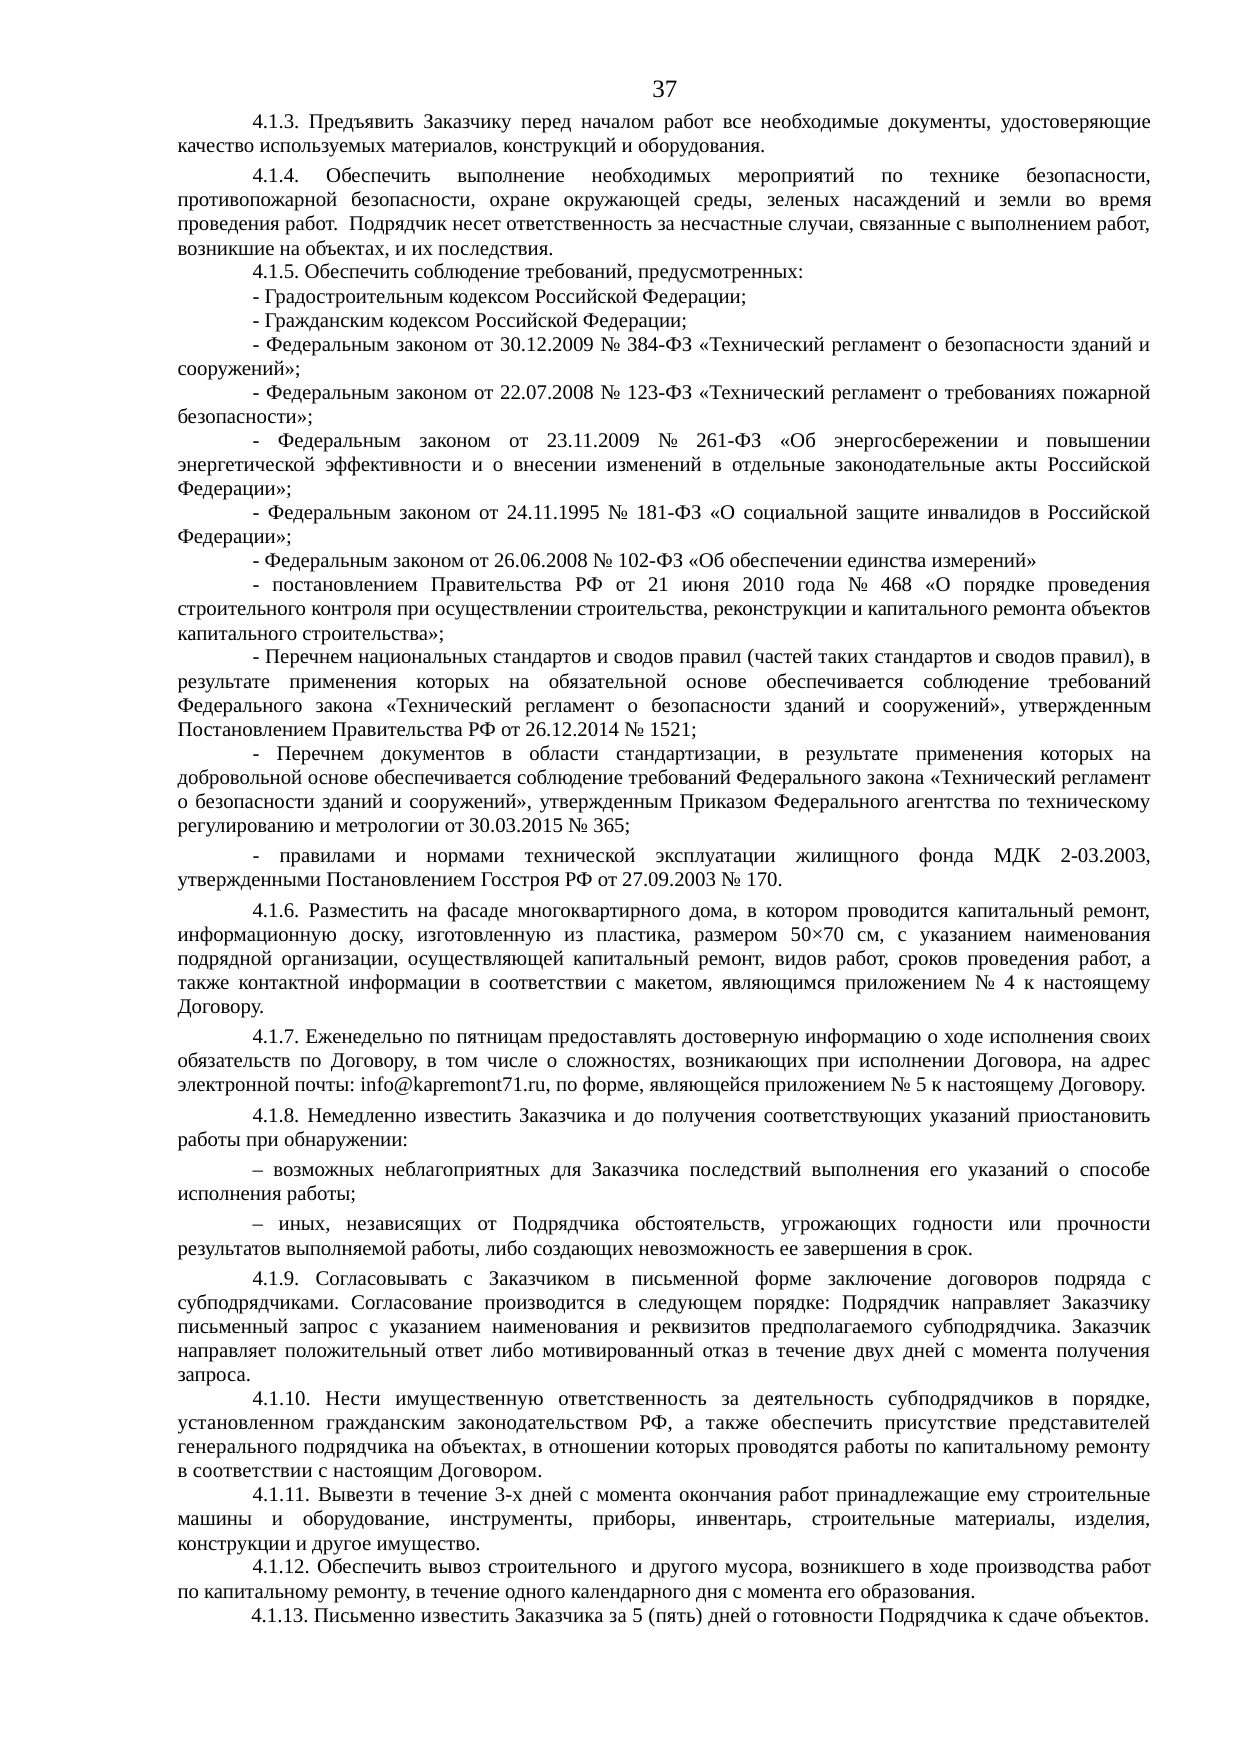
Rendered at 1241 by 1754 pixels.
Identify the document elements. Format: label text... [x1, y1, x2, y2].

text 4.1.7. Еженедельно по пятницам предоставлять достоверную информацию о ходе исполнения своих обязательств по Договору, в том числе о сложностях, возникающих при исполнении Договора, на адрес электронной почты: info@kapremont71.ru, по форме, являющейся приложением № 5 к настоящему Договору. [177, 1024, 1152, 1096]
text 4.1.11. Вывезти в течение 3-х дней с момента окончания работ принадлежащие ему строительные машины и оборудование, инструменты, приборы, инвентарь, строительные материалы, изделия, конструкции и другое имущество. [177, 1482, 1152, 1554]
text - Федеральным законом от 30.12.2009 № 384-ФЗ «Технический регламент о безопасности зданий и сооружений»; [177, 332, 1152, 380]
text – иных, независящих от Подрядчика обстоятельств, угрожающих годности или прочности результатов выполняемой работы, либо создающих невозможность ее завершения в срок. [177, 1211, 1152, 1259]
text 4.1.8. Немедленно известить Заказчика и до получения соответствующих указаний приостановить работы при обнаружении: [177, 1103, 1152, 1151]
text 4.1.13. Письменно известить Заказчика за 5 (пять) дней о готовности Подрядчика к сдаче объектов. [177, 1603, 1152, 1627]
text 4.1.6. Разместить на фасаде многоквартирного дома, в котором проводится капитальный ремонт, информационную доску, изготовленную из пластика, размером 50×70 см, с указанием наименования подрядной организации, осуществляющей капитальный ремонт, видов работ, сроков проведения работ, а также контактной информации в соответствии с макетом, являющимся приложением № 4 к настоящему Договору. [177, 898, 1152, 1018]
text 4.1.10. Нести имущественную ответственность за деятельность субподрядчиков в порядке, установленном гражданским законодательством РФ, а также обеспечить присутствие представителей генерального подрядчика на объектах, в отношении которых проводятся работы по капитальному ремонту в соответствии с настоящим Договором. [177, 1386, 1152, 1482]
text 4.1.12. Обеспечить вывоз строительного и другого мусора, возникшего в ходе производства работ по капитальному ремонту, в течение одного календарного дня с момента его образования. [177, 1554, 1152, 1603]
text 4.1.9. Согласовывать с Заказчиком в письменной форме заключение договоров подряда с субподрядчиками. Согласование производится в следующем порядке: Подрядчик направляет Заказчику письменный запрос с указанием наименования и реквизитов предполагаемого субподрядчика. Заказчик направляет положительный ответ либо мотивированный отказ в течение двух дней с момента получения запроса. [177, 1266, 1152, 1386]
text 4.1.5. Обеспечить соблюдение требований, предусмотренных: [177, 259, 1152, 283]
text 4.1.3. Предъявить Заказчику перед началом работ все необходимые документы, удостоверяющие качество используемых материалов, конструкций и оборудования. [177, 109, 1152, 157]
text - Федеральным законом от 26.06.2008 № 102-ФЗ «Об обеспечении единства измерений» [177, 548, 1152, 572]
text - Перечнем национальных стандартов и сводов правил (частей таких стандартов и сводов правил), в результате применения которых на обязательной основе обеспечивается соблюдение требований Федерального закона «Технический регламент о безопасности зданий и сооружений», утвержденным Постановлением Правительства РФ от 26.12.2014 № 1521; [177, 644, 1152, 741]
text - Федеральным законом от 22.07.2008 № 123-ФЗ «Технический регламент о требованиях пожарной безопасности»; [177, 380, 1152, 428]
text - Перечнем документов в области стандартизации, в результате применения которых на добровольной основе обеспечивается соблюдение требований Федерального закона «Технический регламент о безопасности зданий и сооружений», утвержденным Приказом Федерального агентства по техническому регулированию и метрологии от 30.03.2015 № 365; [177, 741, 1152, 837]
text - Гражданским кодексом Российской Федерации; [177, 308, 1152, 332]
text - Федеральным законом от 23.11.2009 № 261-ФЗ «Об энергосбережении и повышении энергетической эффективности и о внесении изменений в отдельные законодательные акты Российской Федерации»; [177, 428, 1152, 500]
text 4.1.4. Обеспечить выполнение необходимых мероприятий по технике безопасности, противопожарной безопасности, охране окружающей среды, зеленых насаждений и земли во время проведения работ. Подрядчик несет ответственность за несчастные случаи, связанные с выполнением работ, возникшие на объектах, и их последствия. [177, 163, 1152, 259]
text - Градостроительным кодексом Российской Федерации; [177, 283, 1152, 308]
text - Федеральным законом от 24.11.1995 № 181-ФЗ «О социальной защите инвалидов в Российской Федерации»; [177, 500, 1152, 548]
text - постановлением Правительства РФ от 21 июня 2010 года № 468 «О порядке проведения строительного контроля при осуществлении строительства, реконструкции и капитального ремонта объектов капитального строительства»; [177, 572, 1152, 644]
text – возможных неблагоприятных для Заказчика последствий выполнения его указаний о способе исполнения работы; [177, 1157, 1152, 1205]
text - правилами и нормами технической эксплуатации жилищного фонда МДК 2-03.2003, утвержденными Постановлением Госстроя РФ от 27.09.2003 № 170. [177, 843, 1152, 891]
